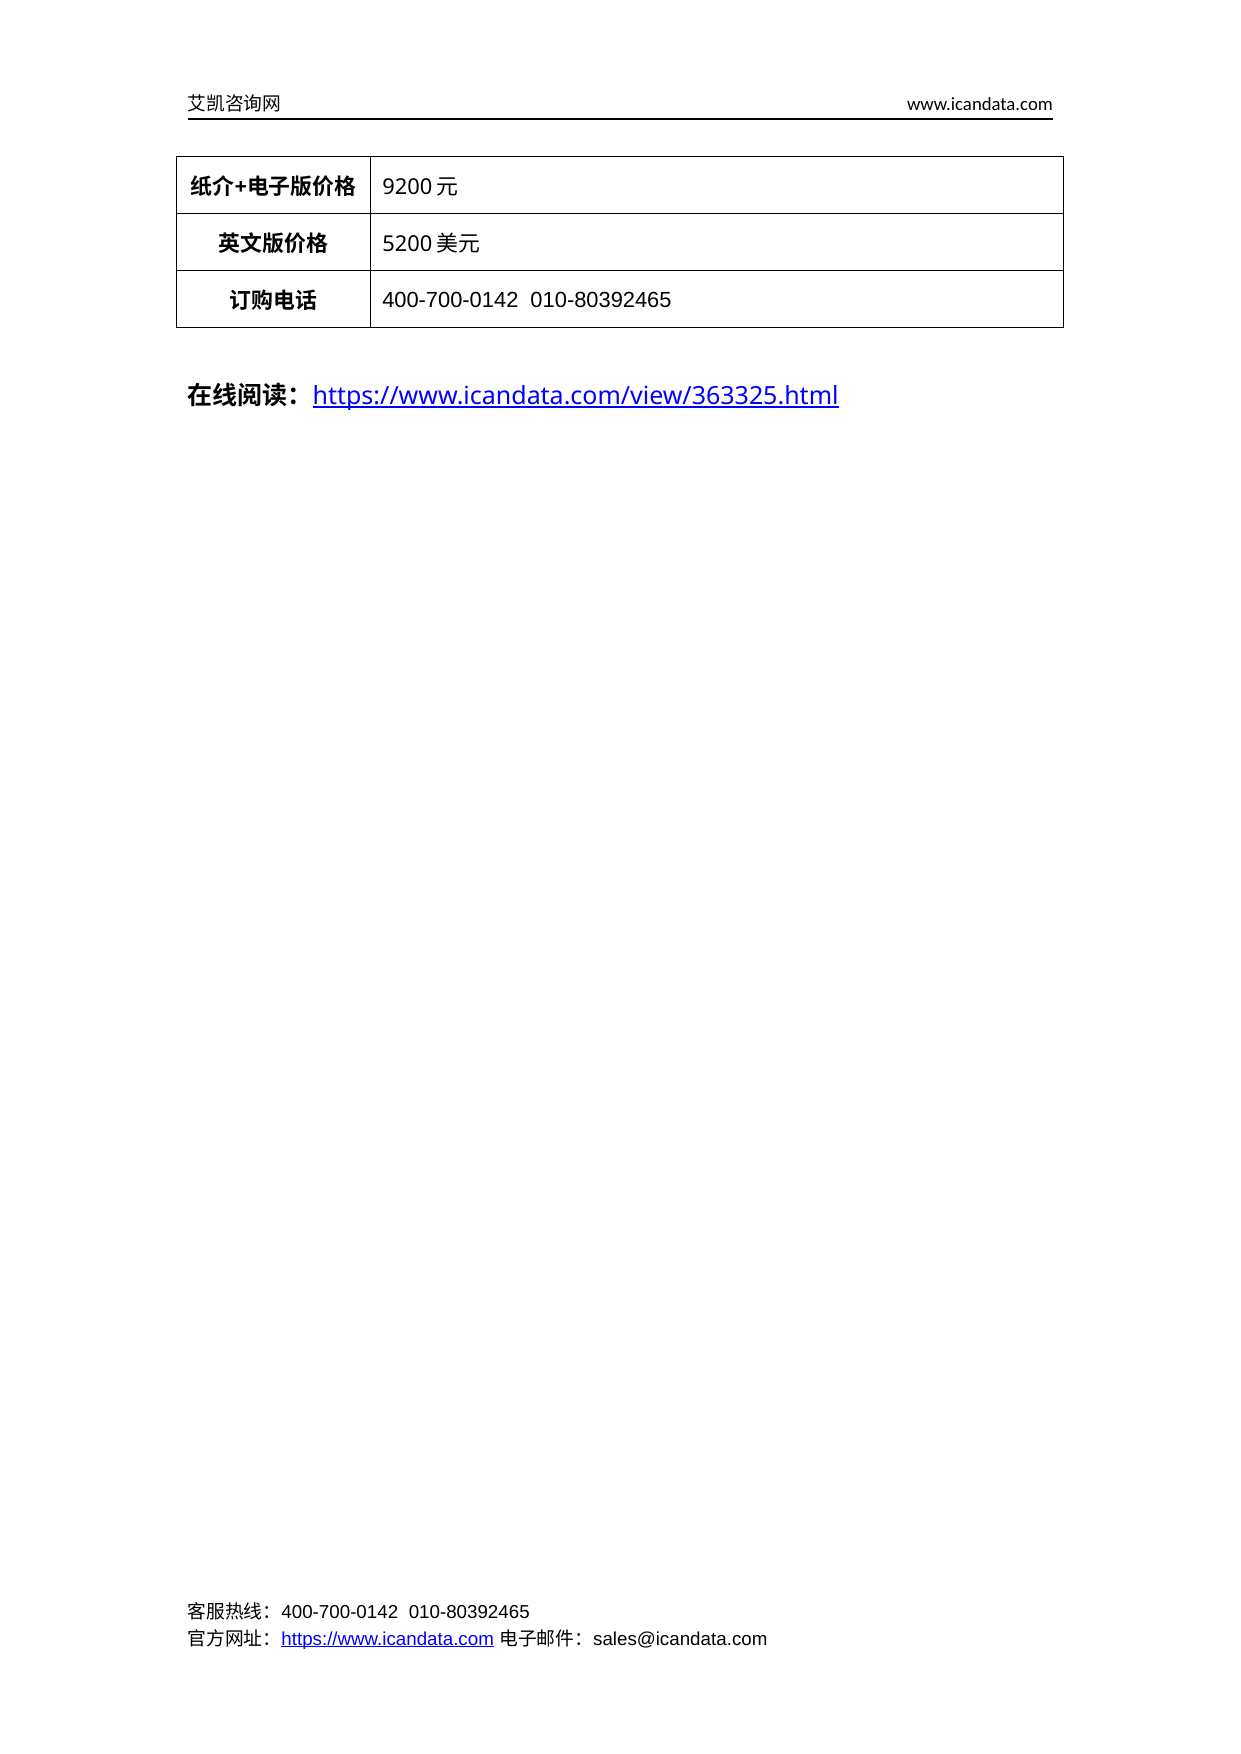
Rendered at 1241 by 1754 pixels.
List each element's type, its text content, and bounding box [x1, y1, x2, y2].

table_cell 英文版价格 [177, 214, 370, 270]
table_cell 订购电话 [177, 271, 370, 327]
table_cell 5200美元 [371, 214, 1063, 270]
table_cell 9200元 [371, 157, 1063, 213]
table_cell 纸介+电子版价格 [177, 157, 370, 213]
text 在线阅读：https://www.icandata.com/view/363325.html [187, 361, 1053, 426]
table_cell 400-700-0142 010-80392465 [371, 271, 1063, 327]
